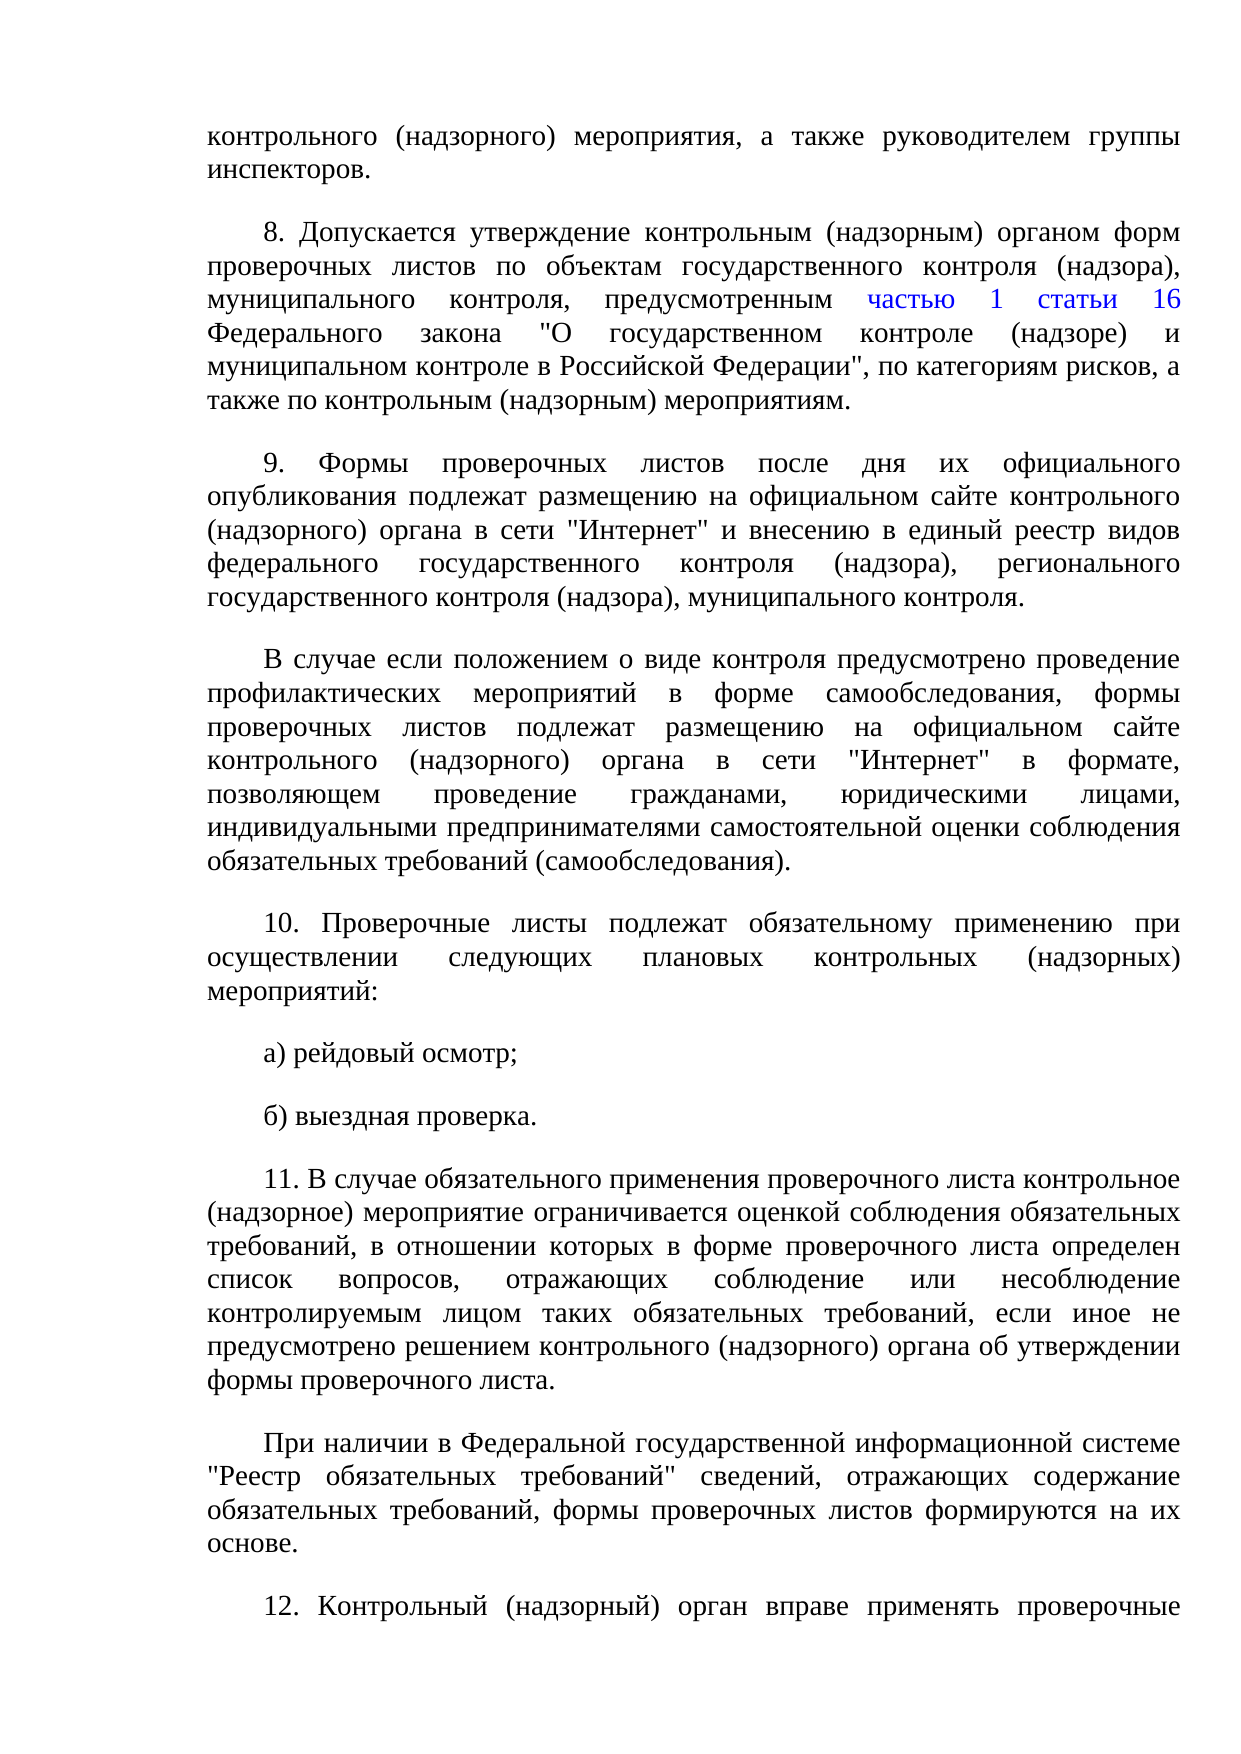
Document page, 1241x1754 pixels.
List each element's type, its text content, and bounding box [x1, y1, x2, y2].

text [207, 118, 1181, 185]
text 10. Проверочные листы подлежат обязательному применению при осуществлении следующих плановых контрольных (надзорных) мероприятий: [207, 906, 1181, 1006]
text б) выездная проверка. [207, 1098, 1181, 1132]
text а) рейдовый осмотр; [207, 1035, 1181, 1069]
text 8. Допускается утверждение контрольным (надзорным) органом форм проверочных листов по объектам государственного контроля (надзора), муниципального контроля, предусмотренным частью 1 статьи 16 Федерального закона "О государственном контроле (надзоре) и муниципальном контроле в Российской Федерации", по категориям рисков, а также по контрольным (надзорным) мероприятиям. [207, 214, 1181, 416]
text 9. Формы проверочных листов после дня их официального опубликования подлежат размещению на официальном сайте контрольного (надзорного) органа в сети "Интернет" и внесению в единый реестр видов федерального государственного контроля (надзора), регионального государственного контроля (надзора), муниципального контроля. [207, 445, 1181, 612]
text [207, 1588, 1181, 1622]
text В случае если положением о виде контроля предусмотрено проведение профилактических мероприятий в форме самообследования, формы проверочных листов подлежат размещению на официальном сайте контрольного (надзорного) органа в сети "Интернет" в формате, позволяющем проведение гражданами, юридическими лицами, индивидуальными предпринимателями самостоятельной оценки соблюдения обязательных требований (самообследования). [207, 642, 1181, 876]
text 11. В случае обязательного применения проверочного листа контрольное (надзорное) мероприятие ограничивается оценкой соблюдения обязательных требований, в отношении которых в форме проверочного листа определен список вопросов, отражающих соблюдение или несоблюдение контролируемым лицом таких обязательных требований, если иное не предусмотрено решением контрольного (надзорного) органа об утверждении формы проверочного листа. [207, 1161, 1181, 1396]
text При наличии в Федеральной государственной информационной системе "Реестр обязательных требований" сведений, отражающих содержание обязательных требований, формы проверочных листов формируются на их основе. [207, 1425, 1181, 1559]
